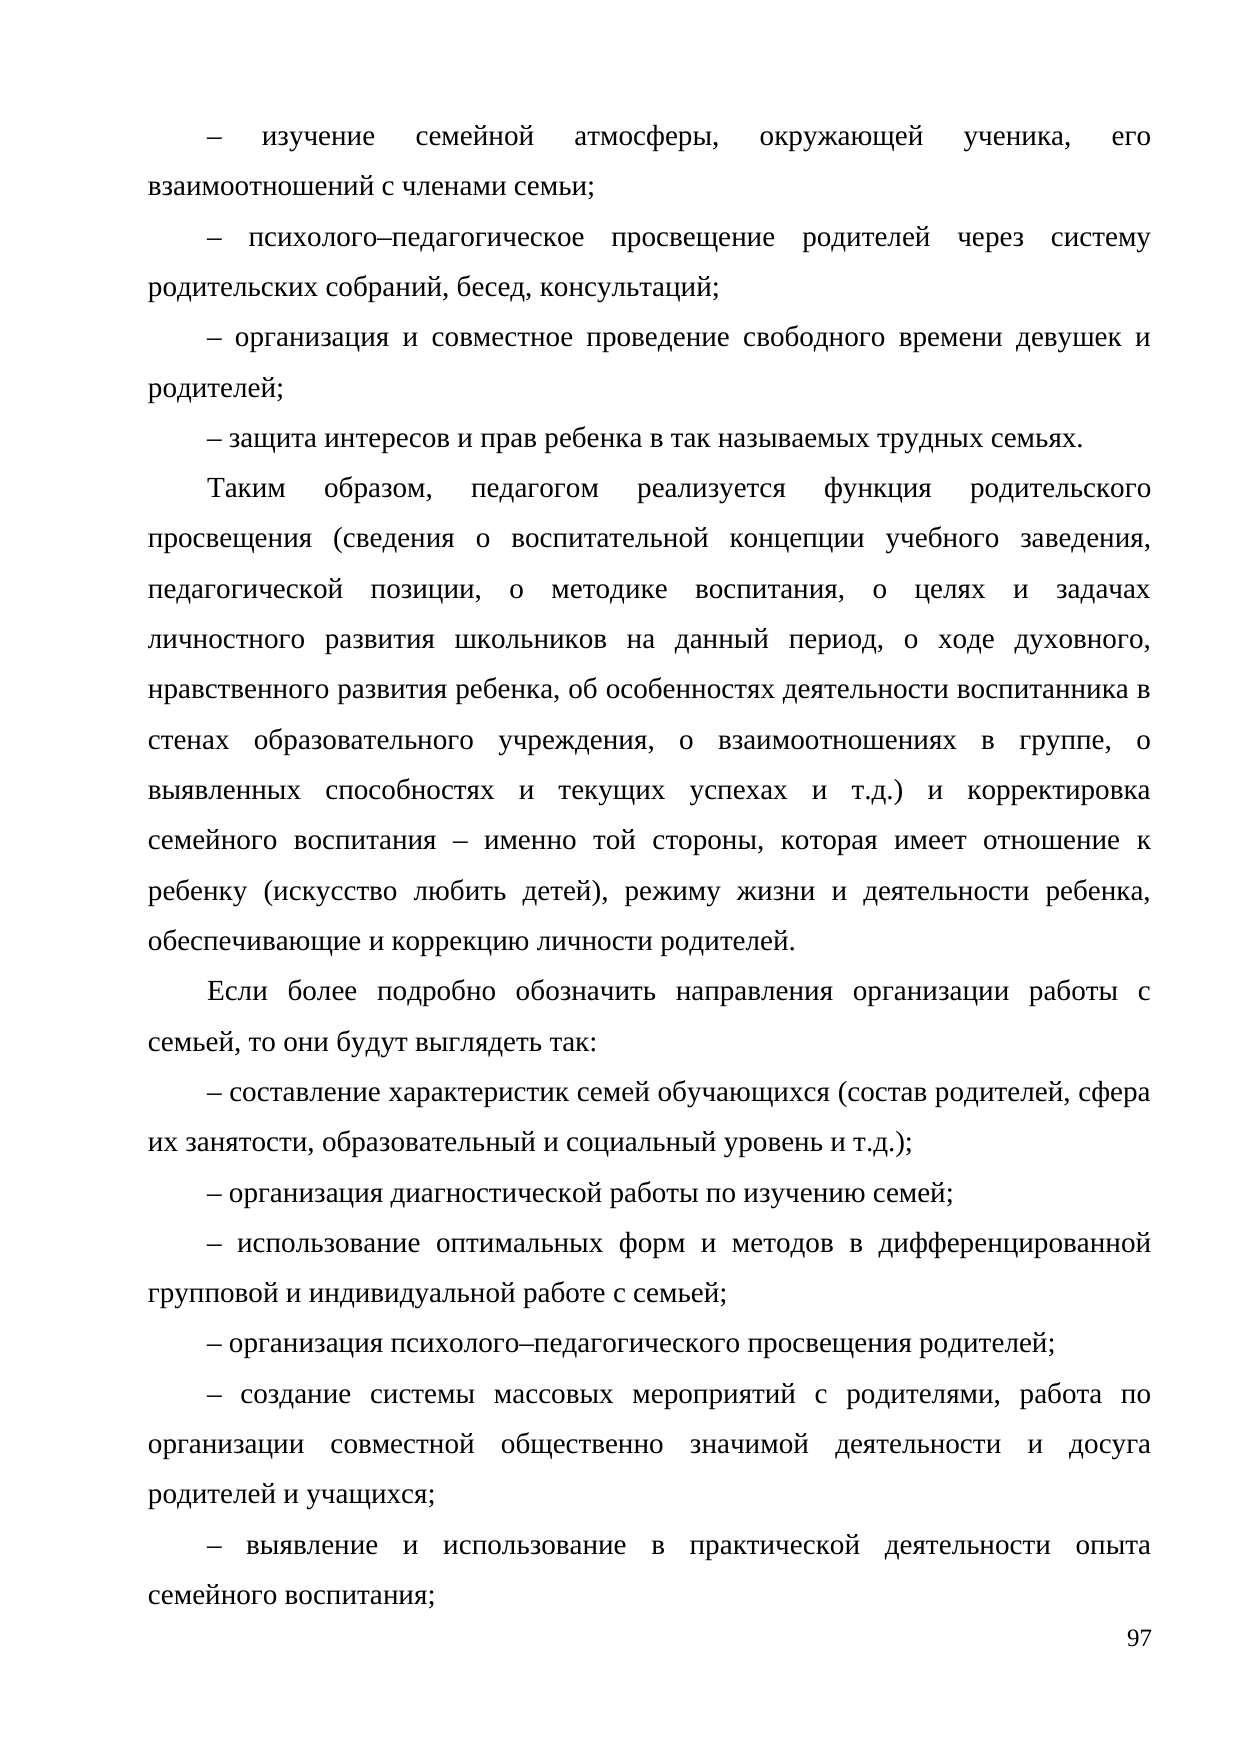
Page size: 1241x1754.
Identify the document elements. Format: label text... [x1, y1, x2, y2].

text – организация и совместное проведение свободного времени девушек и родителей; [148, 319, 1152, 403]
text – создание системы массовых мероприятий с родителями, работа по организации совместной общественно значимой деятельности и досуга родителей и учащихся; [148, 1376, 1152, 1510]
text – изучение семейной атмосферы, окружающей ученика, его взаимоотношений с членами семьи; [148, 118, 1152, 202]
text Если более подробно обозначить направления организации работы с семьей, то они будут выглядеть так: [148, 973, 1152, 1057]
text – использование оптимальных форм и методов в дифференцированной групповой и индивидуальной работе с семьей; [148, 1225, 1152, 1309]
text – психолого–педагогическое просвещение родителей через систему родительских собраний, бесед, консультаций; [148, 219, 1152, 303]
text – организация диагностической работы по изучению семей; [148, 1175, 1152, 1208]
text – выявление и использование в практической деятельности опыта семейного воспитания; [148, 1527, 1152, 1611]
text Таким образом, педагогом реализуется функция родительского просвещения (сведения о воспитательной концепции учебного заведения, педагогической позиции, о методике воспитания, о целях и задачах личностного развития школьников на данный период, о ходе духовного, нравственного развития ребенка, об особенностях деятельности воспитанника в стенах образовательного учреждения, о взаимоотношениях в группе, о выявленных способностях и текущих успехах и т.д.) и корректировка семейного воспитания – именно той стороны, которая имеет отношение к ребенку (искусство любить детей), режиму жизни и деятельности ребенка, обеспечивающие и коррекцию личности родителей. [148, 470, 1152, 957]
text – составление характеристик семей обучающихся (состав родителей, сфера их занятости, образовательный и социальный уровень и т.д.); [148, 1074, 1152, 1158]
text – организация психолого–педагогического просвещения родителей; [148, 1326, 1152, 1359]
text – защита интересов и прав ребенка в так называемых трудных семьях. [148, 420, 1152, 453]
